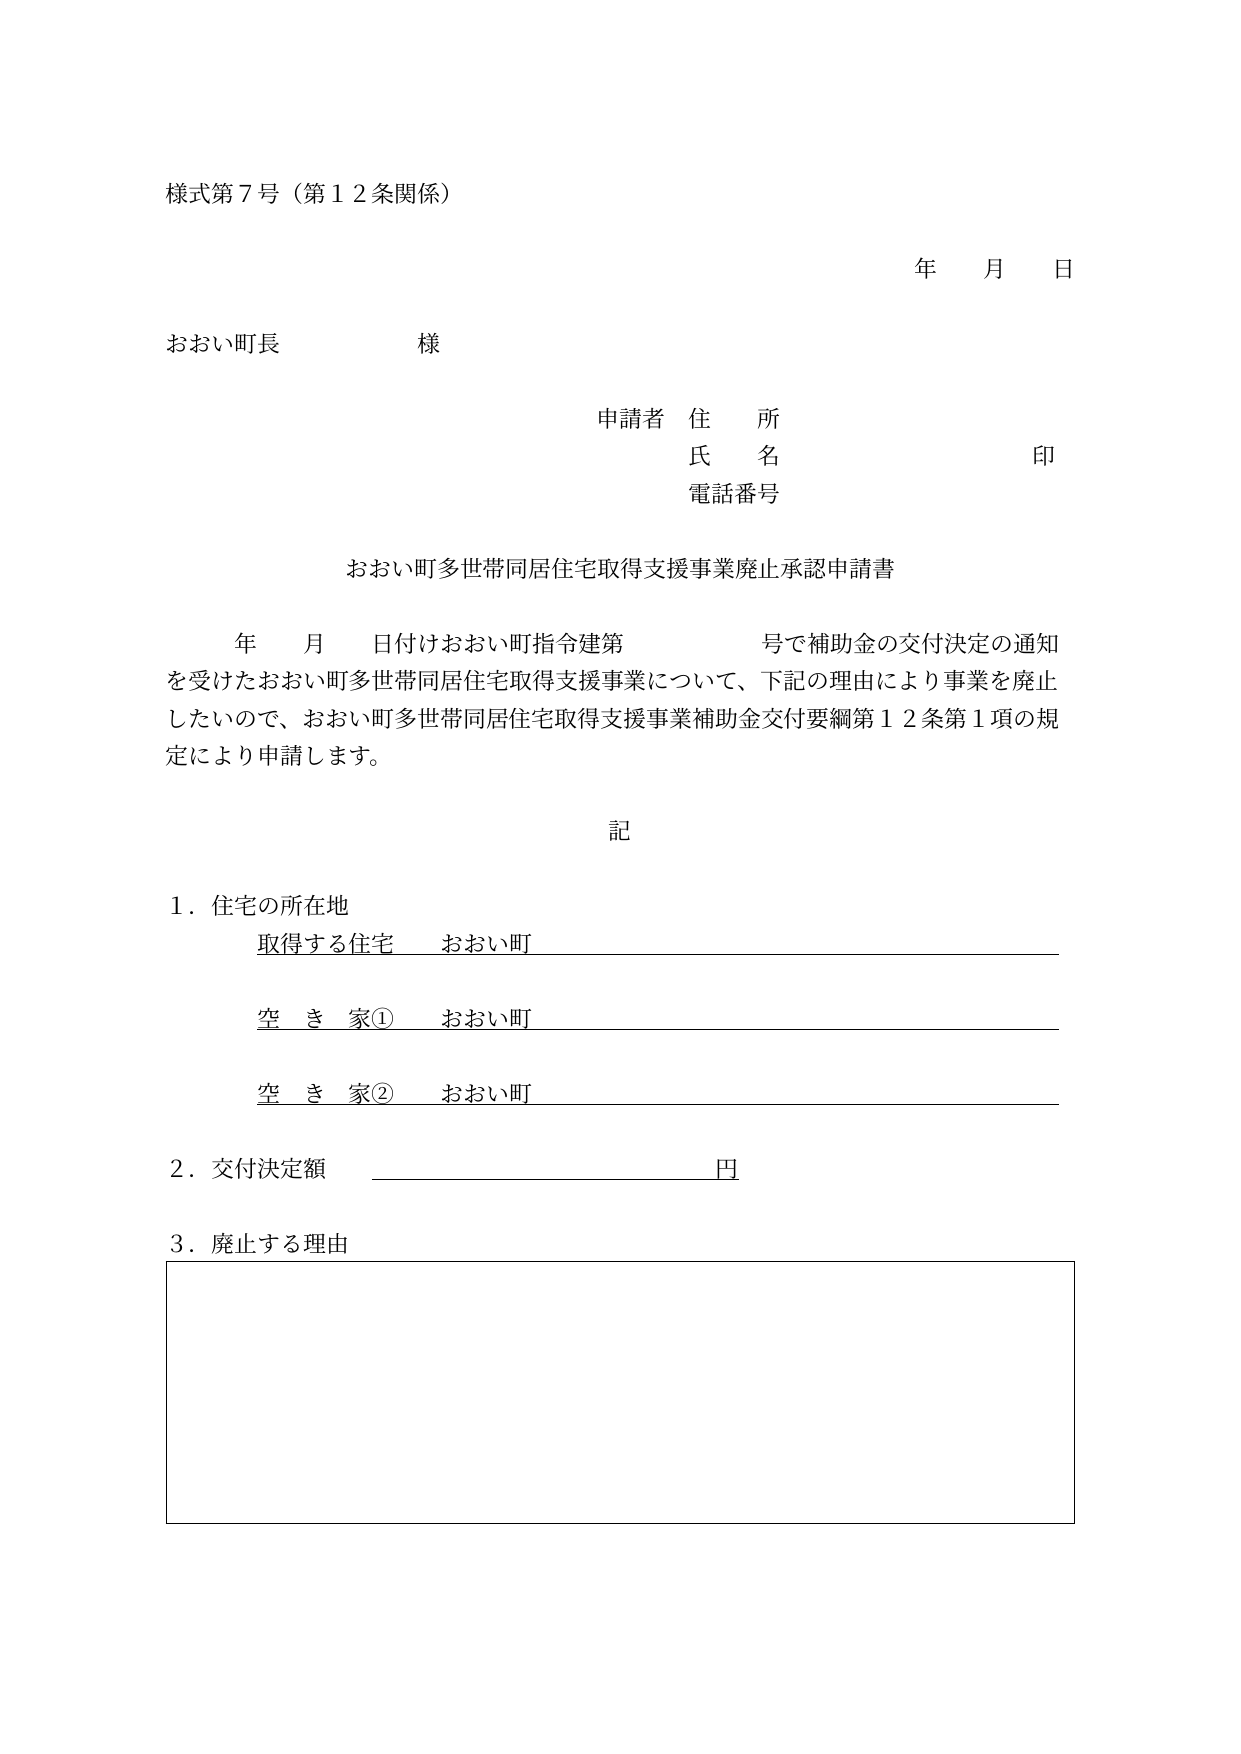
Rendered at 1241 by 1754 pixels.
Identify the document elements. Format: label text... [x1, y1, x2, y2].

text おおい町多世帯同居住宅取得支援事業廃止承認申請書 [165, 548, 1075, 586]
text 電話番号 [165, 473, 1075, 511]
text 記 [165, 811, 1075, 848]
text 年 月 日 [165, 248, 1075, 286]
text １．住宅の所在地 [165, 886, 1075, 923]
table_header [167, 1262, 1074, 1523]
text ２．交付決定額 円 [165, 1148, 1075, 1186]
text 空 き 家① おおい町 [165, 998, 1075, 1036]
text ３．廃止する理由 [165, 1223, 1075, 1261]
text 年 月 日付けおおい町指令建第 号で補助金の交付決定の通知を受けたおおい町多世帯同居住宅取得支援事業について、下記の理由により事業を廃止したいので、おおい町多世帯同居住宅取得支援事業補助金交付要綱第１２条第１項の規定により申請します。 [165, 623, 1075, 773]
text 取得する住宅 おおい町 [165, 923, 1075, 961]
text 空 き 家② おおい町 [165, 1073, 1075, 1111]
text 様式第７号（第１２条関係） [165, 173, 1075, 211]
text おおい町長 様 [165, 323, 1075, 361]
text 申請者 住 所 [165, 398, 1075, 436]
text 氏 名 印 [165, 436, 1075, 473]
